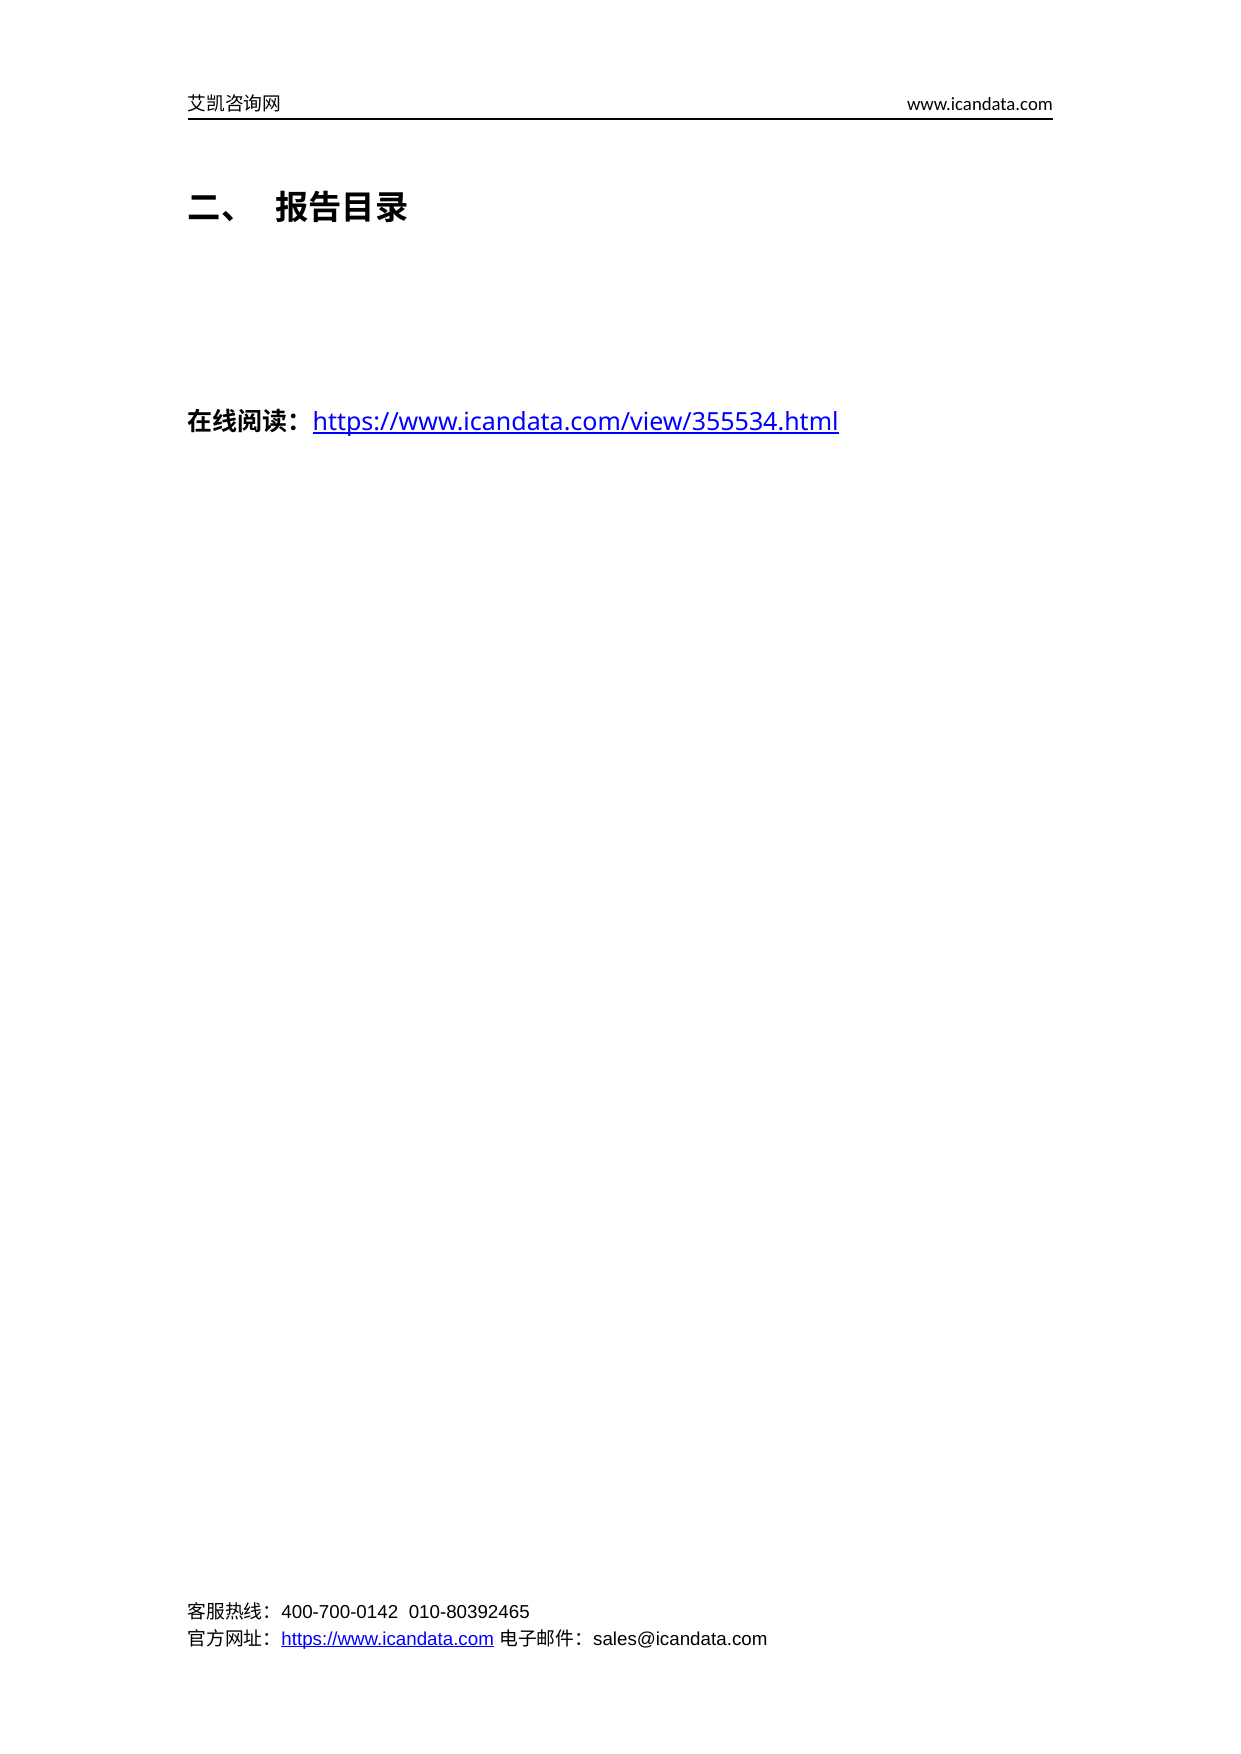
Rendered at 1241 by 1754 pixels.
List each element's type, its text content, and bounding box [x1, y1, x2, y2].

text 在线阅读：https://www.icandata.com/view/355534.html [187, 387, 1053, 452]
subtitle 报告目录 [187, 172, 1053, 237]
